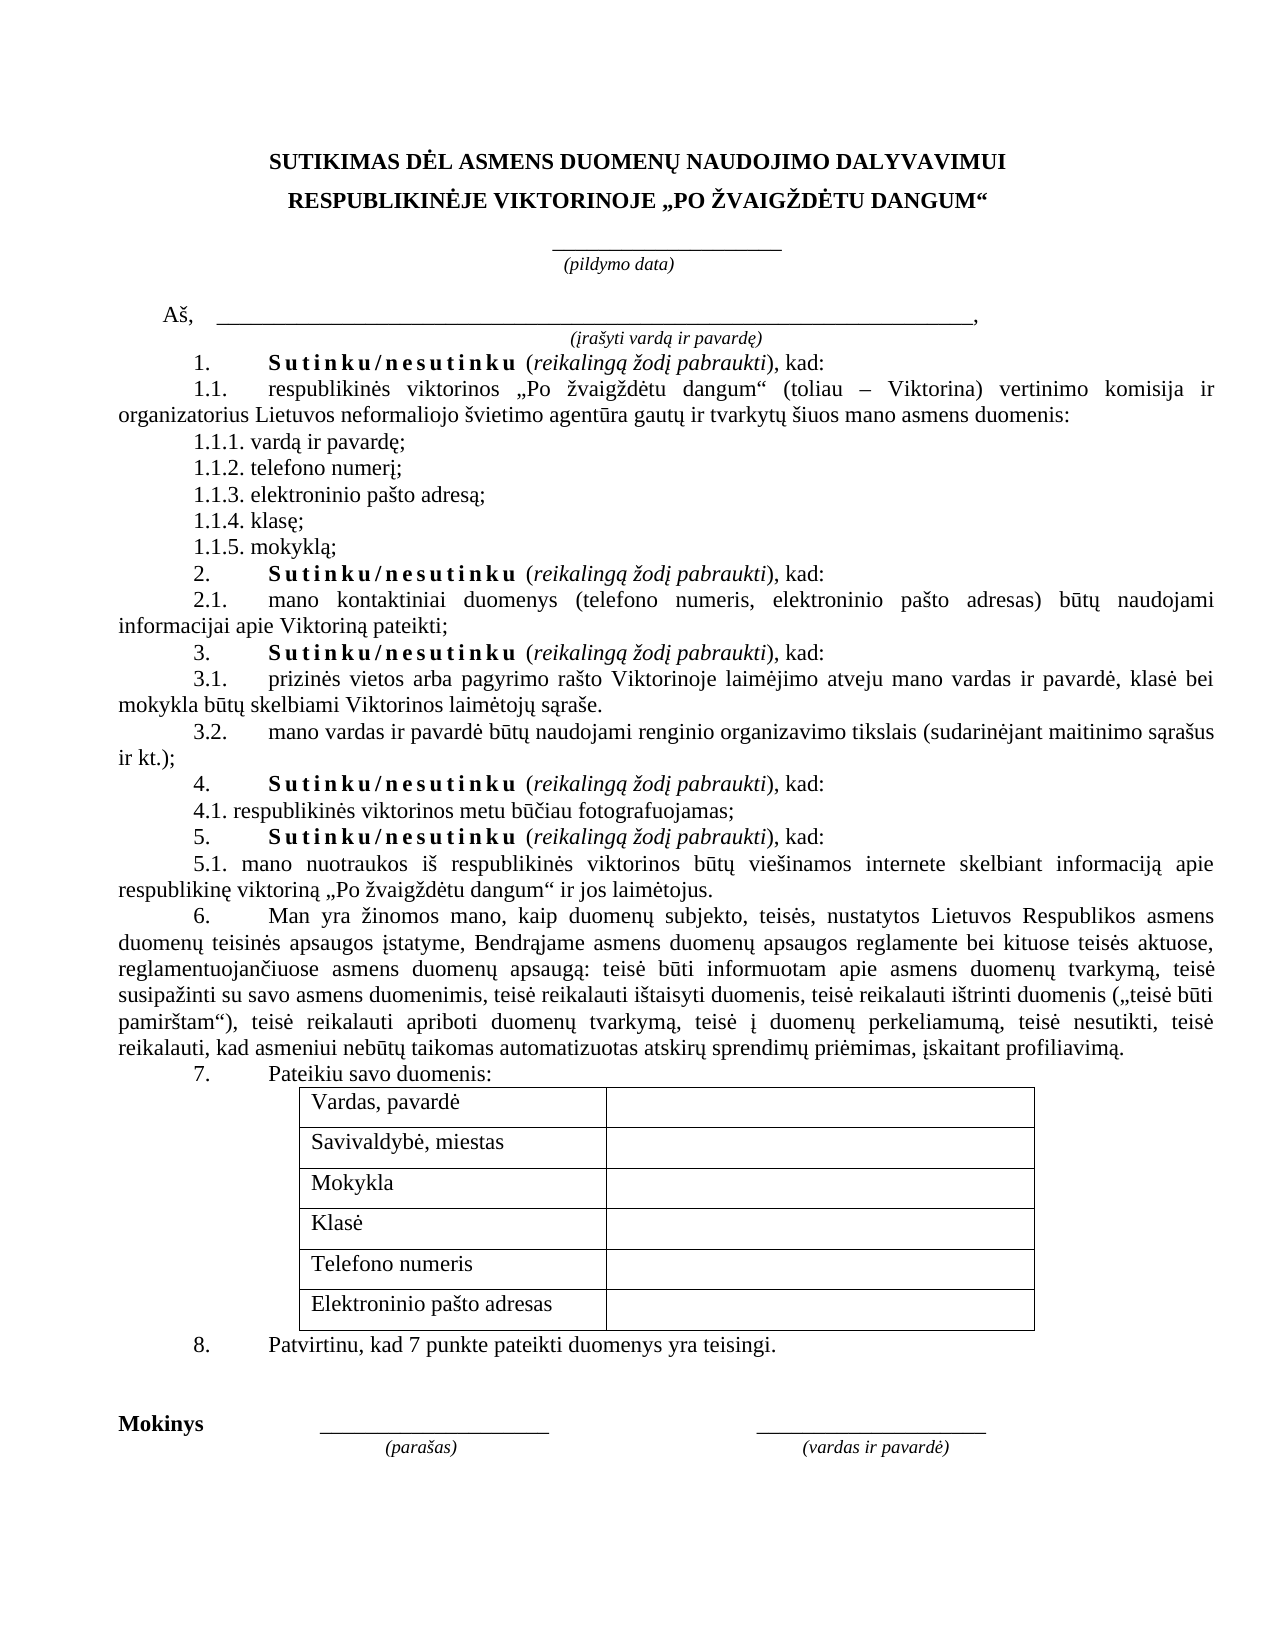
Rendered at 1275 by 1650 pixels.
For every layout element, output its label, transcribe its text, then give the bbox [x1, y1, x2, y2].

table_cell Telefono numeris [300, 1250, 606, 1289]
text Mokinys ____________________ ____________________ [118, 1410, 1216, 1436]
list 3.1. prizinės vietos arba pagyrimo rašto Viktorinoje laimėjimo atveju mano vardas ir pavardė, klasė bei mokykla būtų skelbiami Viktorinos laimėtojų sąraše. [118, 665, 1216, 718]
list 4. Sutinku/nesutinku (reikalingą žodį pabraukti), kad: [118, 771, 1216, 797]
text 1. Sutinku/nesutinku (reikalingą žodį pabraukti), kad: [118, 349, 1216, 375]
list 5. Sutinku/nesutinku (reikalingą žodį pabraukti), kad: [118, 823, 1216, 849]
text 1.1.5. mokyklą; [118, 533, 1216, 560]
table_header Vardas, pavardė [300, 1088, 606, 1127]
table_cell [607, 1169, 1034, 1208]
text 1.1.1. vardą ir pavardę; [118, 428, 1216, 454]
text (pildymo data) [118, 253, 1216, 274]
table_cell Mokykla [300, 1169, 606, 1208]
text SUTIKIMAS DĖL ASMENS DUOMENŲ NAUDOJIMO DALYVAVIMUI [118, 148, 1157, 174]
text ____________________ [118, 227, 1216, 253]
text 1.1.3. elektroninio pašto adresą; [118, 481, 1216, 507]
text 1.1. respublikinės viktorinos „Po žvaigždėtu dangum“ (toliau – Viktorina) vertinimo komisija ir organizatorius Lietuvos neformaliojo švietimo agentūra gautų ir tvarkytų šiuos mano asmens duomenis: [118, 375, 1216, 428]
text 3. Sutinku/nesutinku (reikalingą žodį pabraukti), kad: [118, 639, 1216, 665]
list 5.1. mano nuotraukos iš respublikinės viktorinos būtų viešinamos internete skelbiant informaciją apie respublikinę viktoriną „Po žvaigždėtu dangum“ ir jos laimėtojus. [118, 849, 1216, 902]
text RESPUBLIKINĖJE VIKTORINOJE „PO ŽVAIGŽDĖTU DANGUM“ [118, 187, 1157, 213]
text 1.1.2. telefono numerį; [118, 454, 1216, 481]
table_cell [607, 1250, 1034, 1289]
list 3.2. mano vardas ir pavardė būtų naudojami renginio organizavimo tikslais (sudarinėjant maitinimo sąrašus ir kt.); [118, 718, 1216, 771]
list 2.1. mano kontaktiniai duomenys (telefono numeris, elektroninio pašto adresas) būtų naudojami informacijai apie Viktoriną pateikti; [118, 586, 1216, 639]
text 6. Man yra žinomos mano, kaip duomenų subjekto, teisės, nustatytos Lietuvos Respublikos asmens duomenų teisinės apsaugos įstatyme, Bendrąjame asmens duomenų apsaugos reglamente bei kituose teisės aktuose, reglamentuojančiuose asmens duomenų apsaugą: teisė būti informuotam apie asmens duomenų tvarkymą, teisė susipažinti su savo asmens duomenimis, teisė reikalauti ištaisyti duomenis, teisė reikalauti ištrinti duomenis („teisė būti pamirštam“), teisė reikalauti apriboti duomenų tvarkymą, teisė į duomenų perkeliamumą, teisė nesutikti, teisė reikalauti, kad asmeniui nebūtų taikomas automatizuotas atskirų sprendimų priėmimas, įskaitant profiliavimą. [118, 902, 1216, 1060]
text 8. Patvirtinu, kad 7 punkte pateikti duomenys yra teisingi. [193, 1331, 1216, 1357]
text 2. Sutinku/nesutinku (reikalingą žodį pabraukti), kad: [118, 560, 1216, 586]
table_cell [607, 1290, 1034, 1330]
text Aš, __________________________________________________________________, [118, 301, 1216, 327]
table_header [607, 1088, 1034, 1127]
text 7. Pateikiu savo duomenis: [118, 1060, 1216, 1087]
text 1.1.4. klasę; [118, 507, 1216, 533]
list 4.1. respublikinės viktorinos metu būčiau fotografuojamas; [118, 797, 1216, 823]
table_cell Savivaldybė, miestas [300, 1128, 606, 1168]
table_cell [607, 1209, 1034, 1249]
table_cell Elektroninio pašto adresas [300, 1290, 606, 1330]
text (įrašyti vardą ir pavardę) [118, 327, 1216, 349]
text (parašas) (vardas ir pavardė) [118, 1436, 1216, 1458]
table_cell [607, 1128, 1034, 1168]
table_cell Klasė [300, 1209, 606, 1249]
